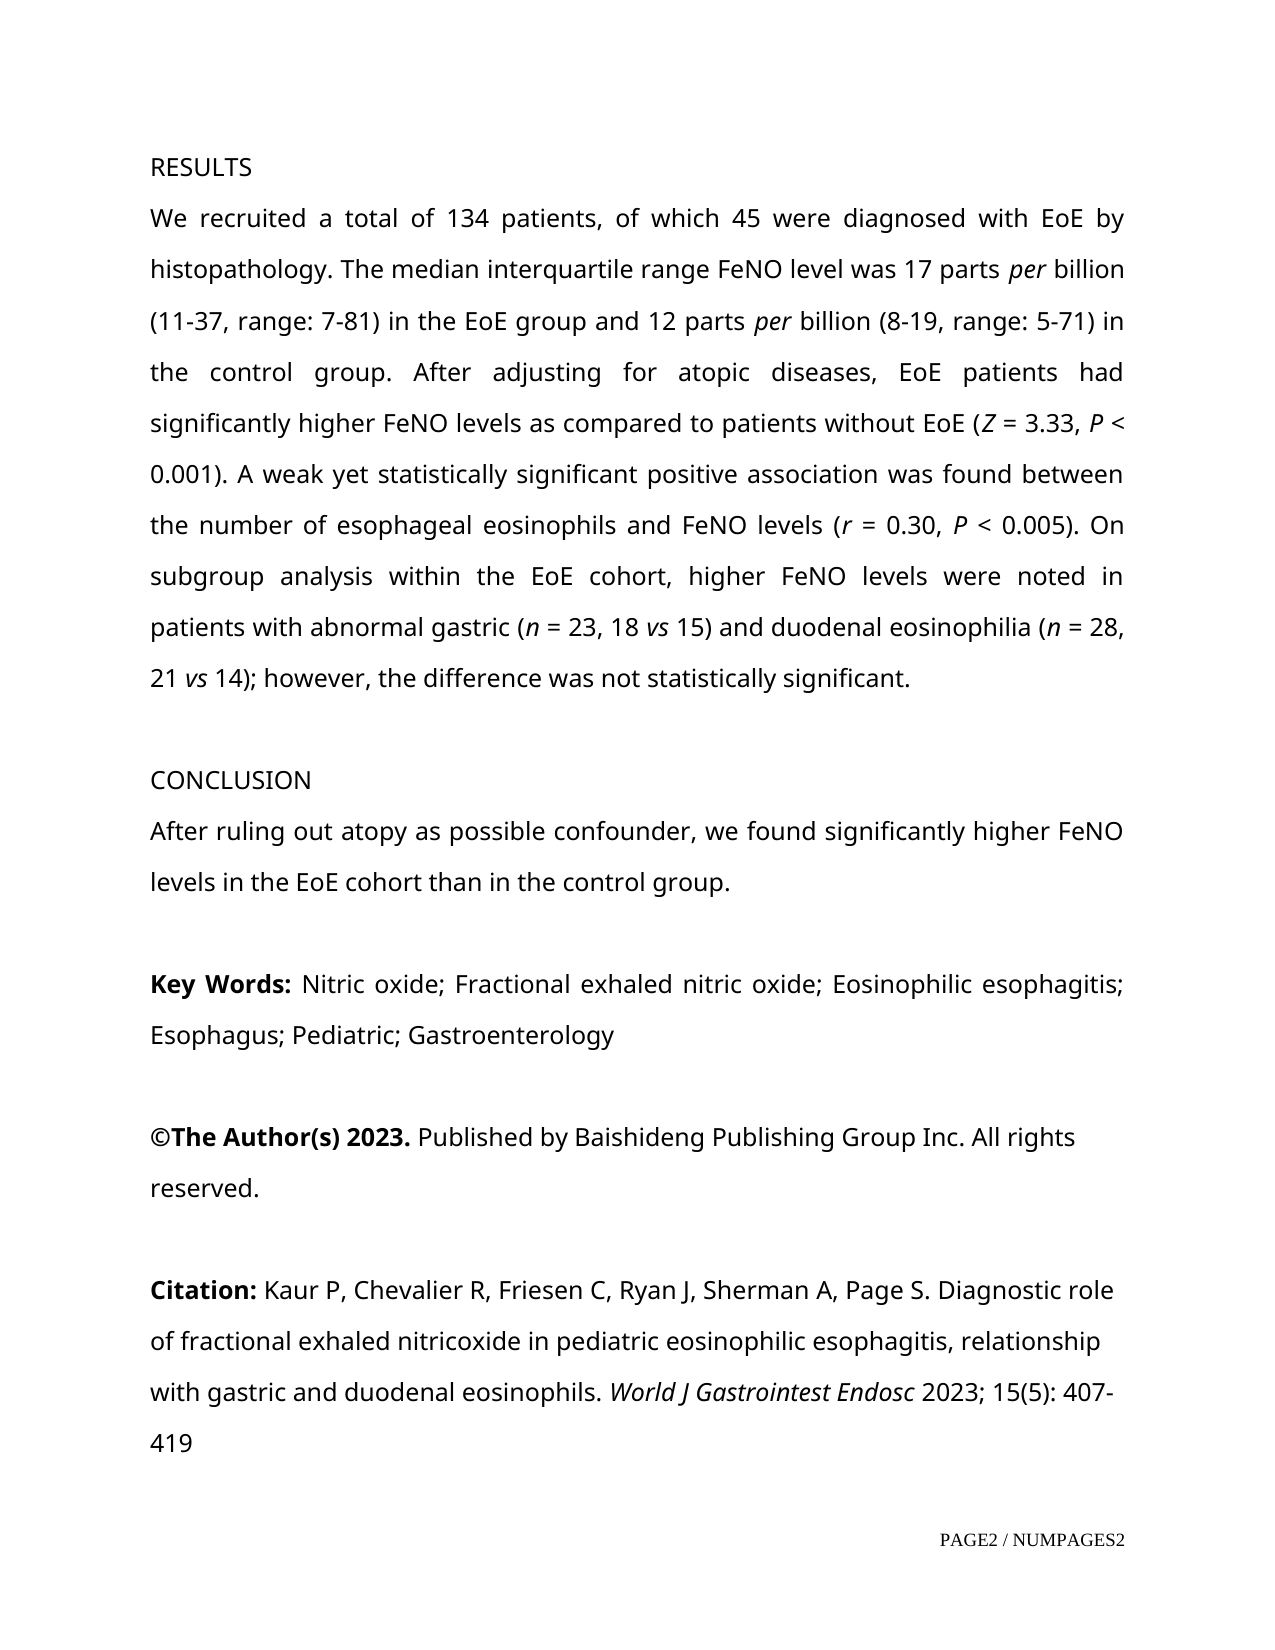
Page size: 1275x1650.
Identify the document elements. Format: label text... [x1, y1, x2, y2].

text Citation: Kaur P, Chevalier R, Friesen C, Ryan J, Sherman A, Page S. Diagnostic role of fractional exhaled nitricoxide in pediatric eosinophilic esophagitis, relationship with gastric and duodenal eosinophils. World J Gastrointest Endosc 2023; 15(5): 407-419 [150, 1273, 1125, 1460]
text We recruited a total of 134 patients, of which 45 were diagnosed with EoE by histopathology. The median interquartile range FeNO level was 17 parts per billion (11-37, range: 7-81) in the EoE group and 12 parts per billion (8-19, range: 5-71) in the control group. After adjusting for atopic diseases, EoE patients had significantly higher FeNO levels as compared to patients without EoE (Z = 3.33, P < 0.001). A weak yet statistically significant positive association was found between the number of esophageal eosinophils and FeNO levels (r = 0.30, P < 0.005). On subgroup analysis within the EoE cohort, higher FeNO levels were noted in patients with abnormal gastric (n = 23, 18 vs 15) and duodenal eosinophilia (n = 28, 21 vs 14); however, the difference was not statistically significant. [150, 201, 1125, 694]
text RESULTS [150, 150, 1125, 184]
text CONCLUSION [150, 762, 1125, 797]
text After ruling out atopy as possible confounder, we found significantly higher FeNO levels in the EoE cohort than in the control group. [150, 813, 1125, 899]
text Key Words: Nitric oxide; Fractional exhaled nitric oxide; Eosinophilic esophagitis; Esophagus; Pediatric; Gastroenterology [150, 967, 1125, 1052]
text ©The Author(s) 2023. Published by Baishideng Publishing Group Inc. All rights reserved. [150, 1120, 1125, 1205]
